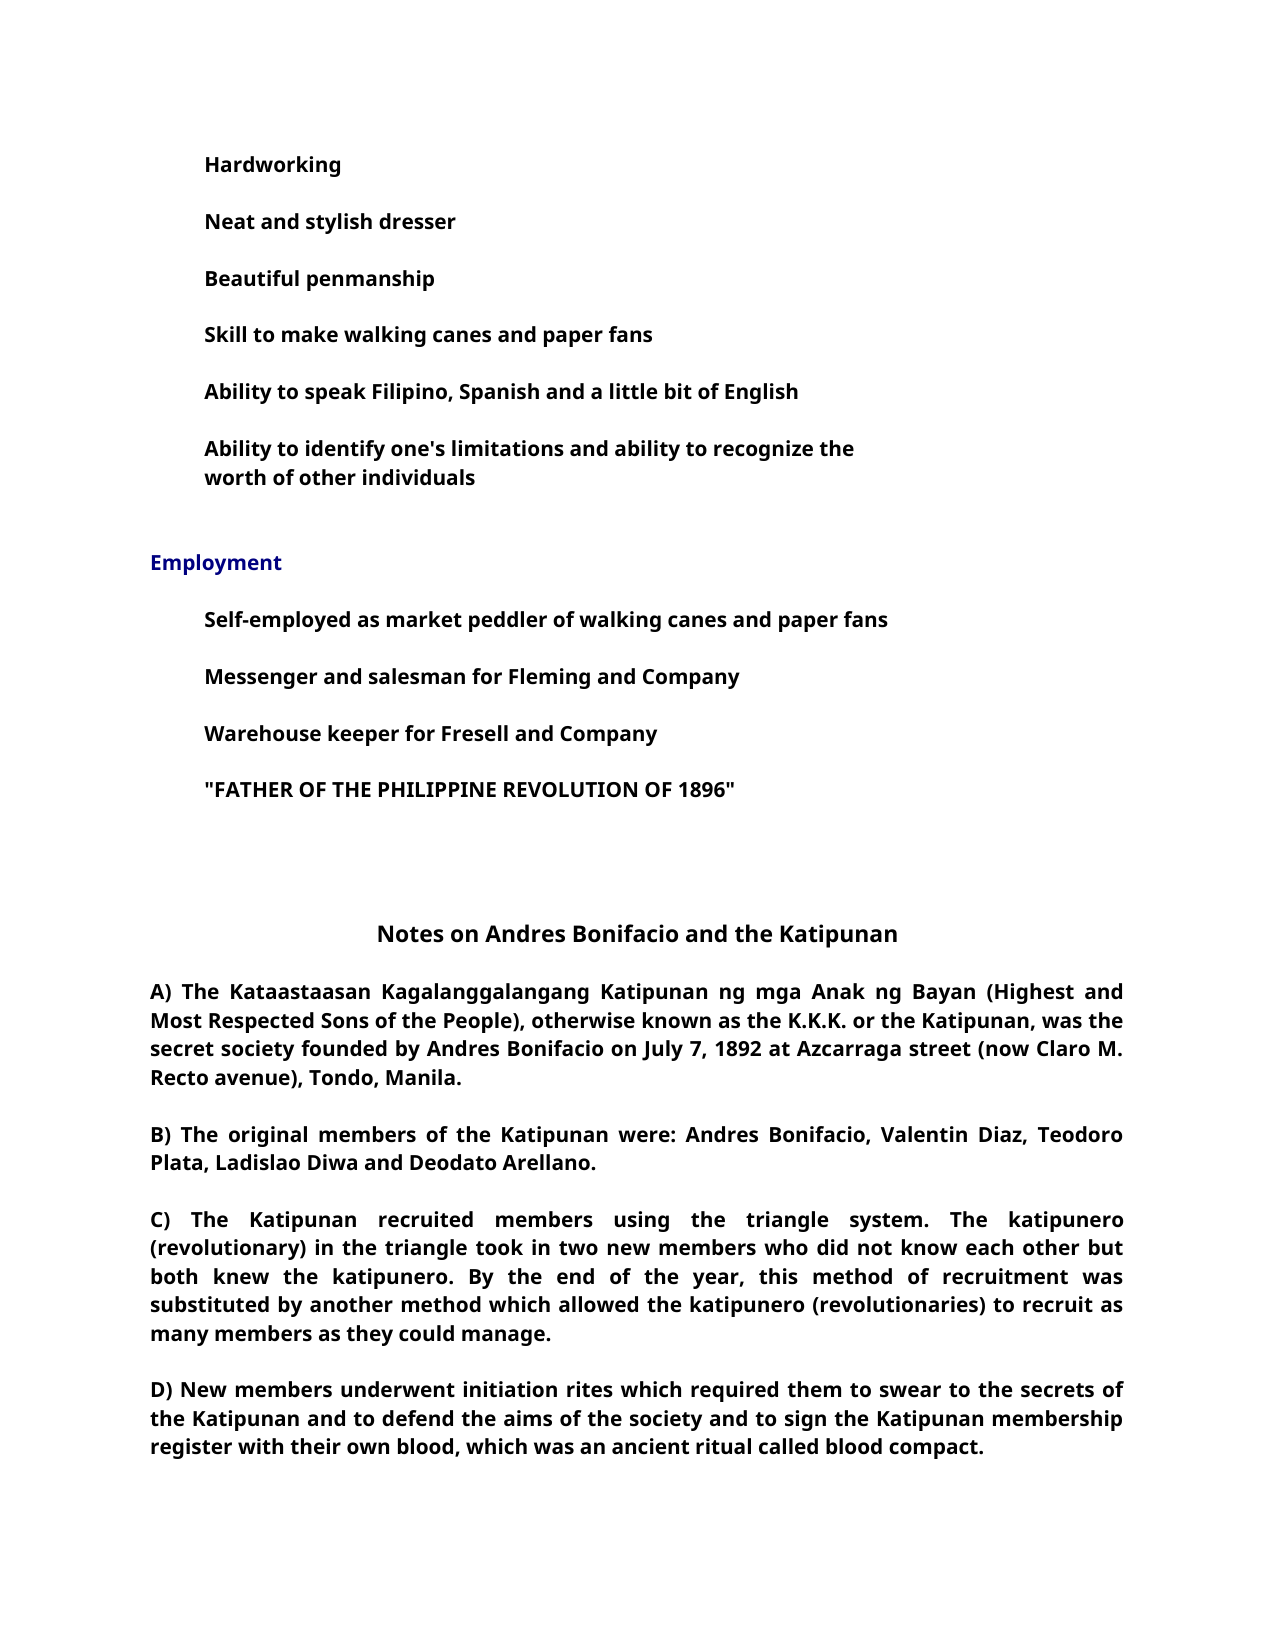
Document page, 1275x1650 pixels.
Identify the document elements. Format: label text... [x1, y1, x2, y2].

text D) New members underwent initiation rites which required them to swear to the secrets of the Katipunan and to defend the aims of the society and to sign the Katipunan membership register with their own blood, which was an ancient ritual called blood compact. [150, 1376, 1125, 1461]
text Notes on Andres Bonifacio and the Katipunan [150, 918, 1125, 949]
text Ability to identify one's limitations and ability to recognize the [150, 434, 1125, 463]
text Hardworking [150, 150, 1125, 178]
text Employment [150, 548, 1125, 577]
text C) The Katipunan recruited members using the triangle system. The katipunero (revolutionary) in the triangle took in two new members who did not know each other but both knew the katipunero. By the end of the year, this method of recruitment was substituted by another method which allowed the katipunero (revolutionaries) to recruit as many members as they could manage. [150, 1205, 1125, 1347]
text "FATHER OF THE PHILIPPINE REVOLUTION OF 1896" [150, 776, 1125, 804]
text Beautiful penmanship [150, 264, 1125, 292]
text A) The Kataastaasan Kagalanggalangang Katipunan ng mga Anak ng Bayan (Highest and Most Respected Sons of the People), otherwise known as the K.K.K. or the Katipunan, was the secret society founded by Andres Bonifacio on July 7, 1892 at Azcarraga street (now Claro M. Recto avenue), Tondo, Manila. [150, 977, 1125, 1091]
text Messenger and salesman for Fleming and Company [150, 662, 1125, 690]
text Neat and stylish dresser [150, 207, 1125, 235]
text Skill to make walking canes and paper fans [150, 321, 1125, 349]
text B) The original members of the Katipunan were: Andres Bonifacio, Valentin Diaz, Teodoro Plata, Ladislao Diwa and Deodato Arellano. [150, 1120, 1125, 1177]
text Warehouse keeper for Fresell and Company [150, 719, 1125, 747]
text Self-employed as market peddler of walking canes and paper fans [150, 605, 1125, 633]
text worth of other individuals [150, 463, 1125, 491]
text Ability to speak Filipino, Spanish and a little bit of English [150, 377, 1125, 406]
